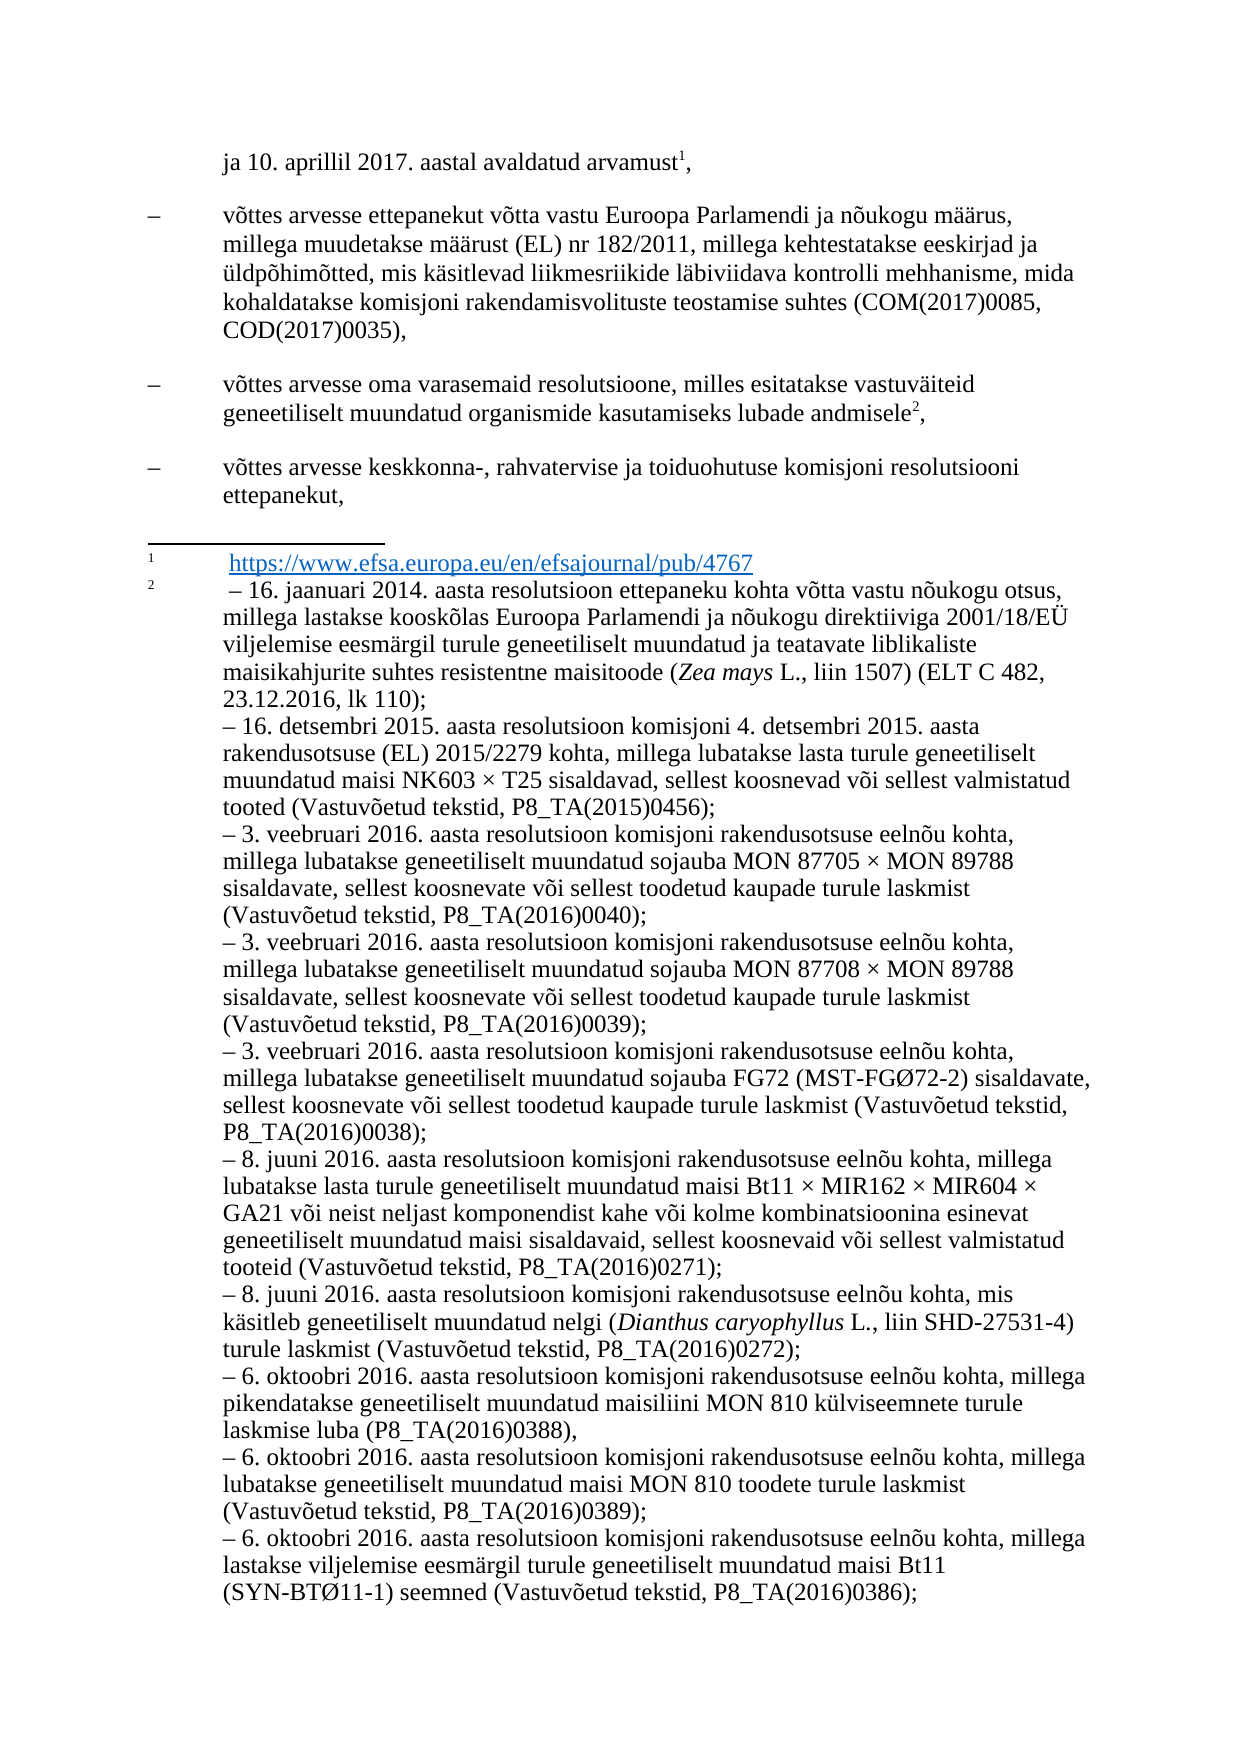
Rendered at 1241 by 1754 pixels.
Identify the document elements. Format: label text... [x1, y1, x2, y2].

text – võttes arvesse keskkonna-, rahvatervise ja toiduohutuse komisjoni resolutsiooni ettepanekut, [148, 452, 1092, 509]
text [148, 147, 1092, 176]
text – võttes arvesse oma varasemaid resolutsioone, milles esitatakse vastuväiteid geneetiliselt muundatud organismide kasutamiseks lubade andmisele, [148, 369, 1092, 427]
text – võttes arvesse ettepanekut võtta vastu Euroopa Parlamendi ja nõukogu määrus, millega muudetakse määrust (EL) nr 182/2011, millega kehtestatakse eeskirjad ja üldpõhimõtted, mis käsitlevad liikmesriikide läbiviidava kontrolli mehhanisme, mida kohaldatakse komisjoni rakendamisvolituste teostamise suhtes (COM(2017)0085, COD(2017)0035), [148, 201, 1092, 344]
